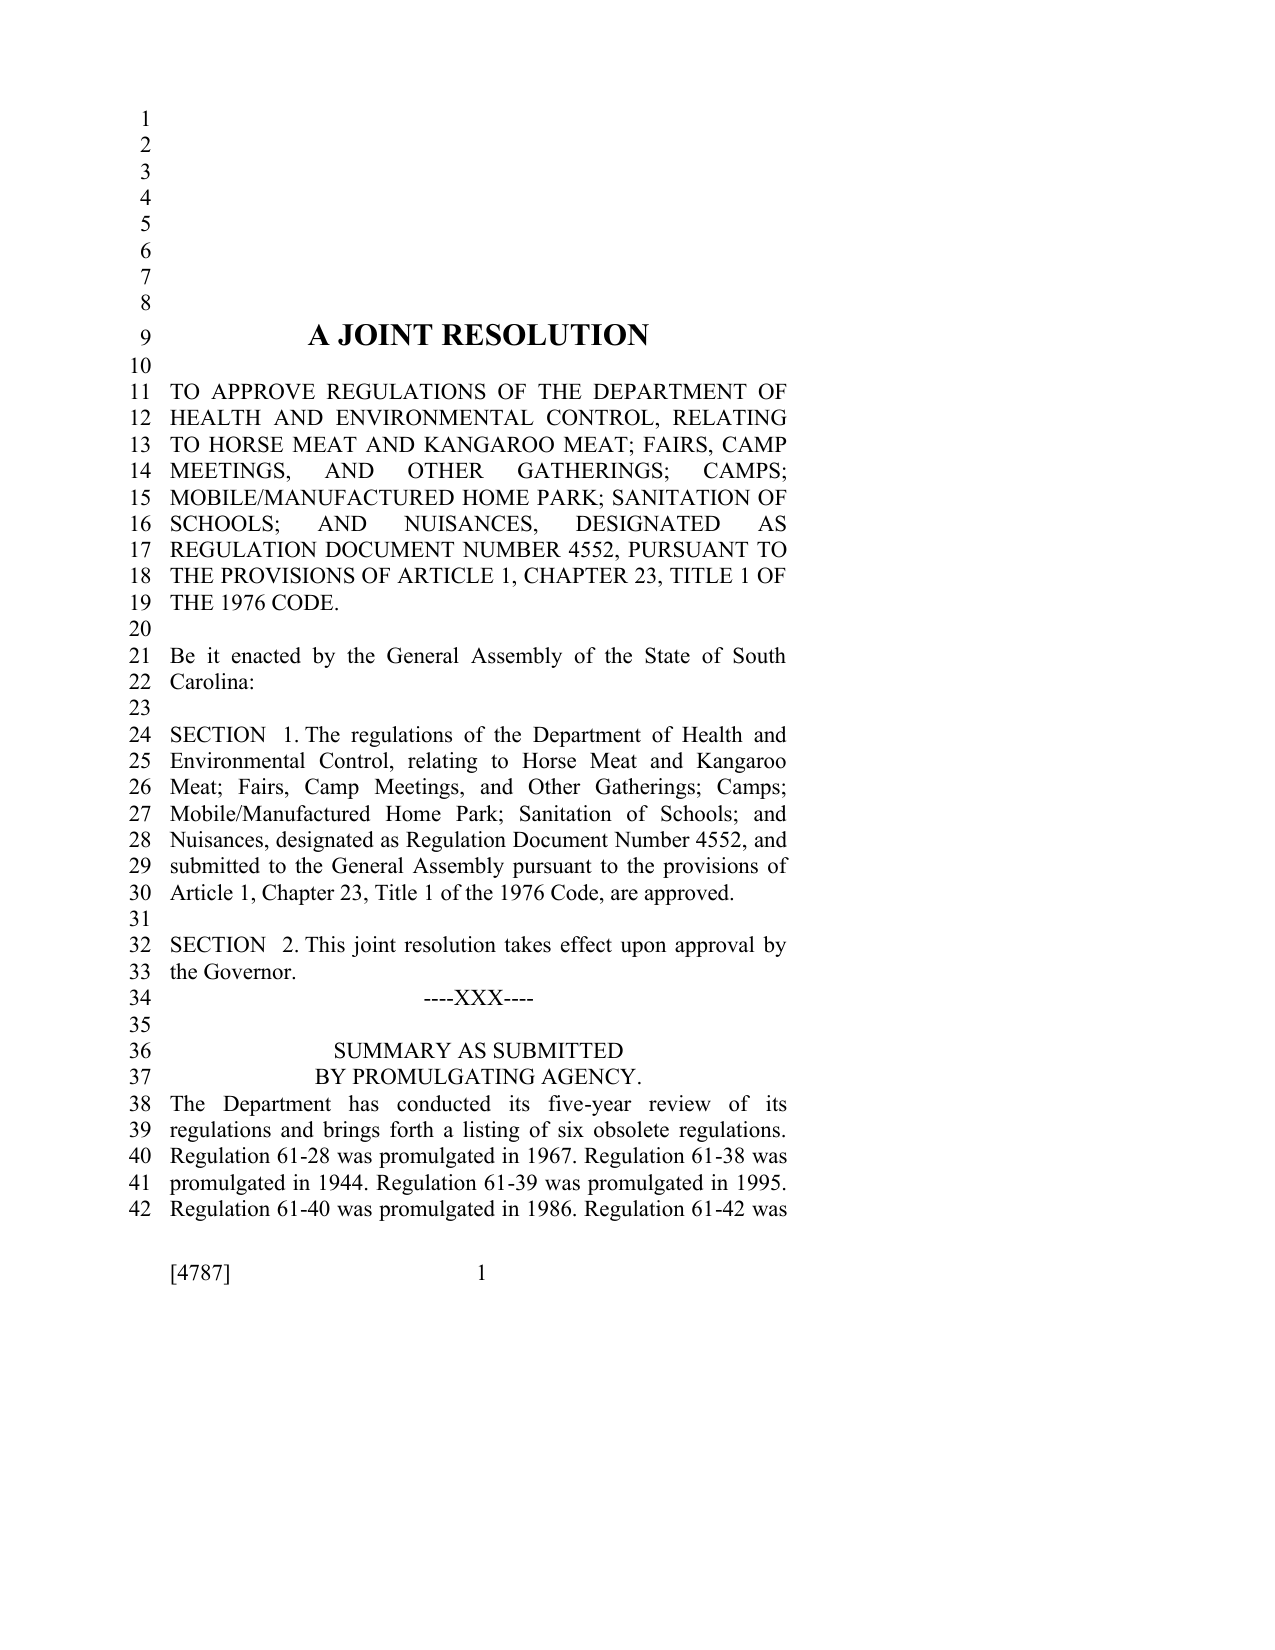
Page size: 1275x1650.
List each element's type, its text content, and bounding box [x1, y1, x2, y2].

text SECTION 1. The regulations of the Department of Health and Environmental Control, relating to Horse Meat and Kangaroo Meat; Fairs, Camp Meetings, and Other Gatherings; Camps; Mobile/Manufactured Home Park; Sanitation of Schools; and Nuisances, designated as Regulation Document Number 4552, and submitted to the General Assembly pursuant to the provisions of Article 1, Chapter 23, Title 1 of the 1976 Code, are approved. [169, 721, 787, 905]
text Be it enacted by the General Assembly of the State of South Carolina: [169, 642, 787, 694]
text ----XXX---- [169, 984, 787, 1011]
text SECTION 2. This joint resolution takes effect upon approval by the Governor. [169, 932, 787, 984]
text TO APPROVE REGULATIONS OF THE DEPARTMENT OF HEALTH AND ENVIRONMENTAL CONTROL, RELATING TO HORSE MEAT AND KANGAROO MEAT; FAIRS, CAMP MEETINGS, AND OTHER GATHERINGS; CAMPS; MOBILE/MANUFACTURED HOME PARK; SANITATION OF SCHOOLS; AND NUISANCES, DESIGNATED AS REGULATION DOCUMENT NUMBER 4552, PURSUANT TO THE PROVISIONS OF ARTICLE 1, CHAPTER 23, TITLE 1 OF THE 1976 CODE. [169, 378, 787, 615]
text BY PROMULGATING AGENCY. [169, 1063, 787, 1090]
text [169, 1090, 787, 1221]
text A JOINT RESOLUTION [169, 316, 787, 352]
text SUMMARY AS SUBMITTED [169, 1037, 787, 1063]
